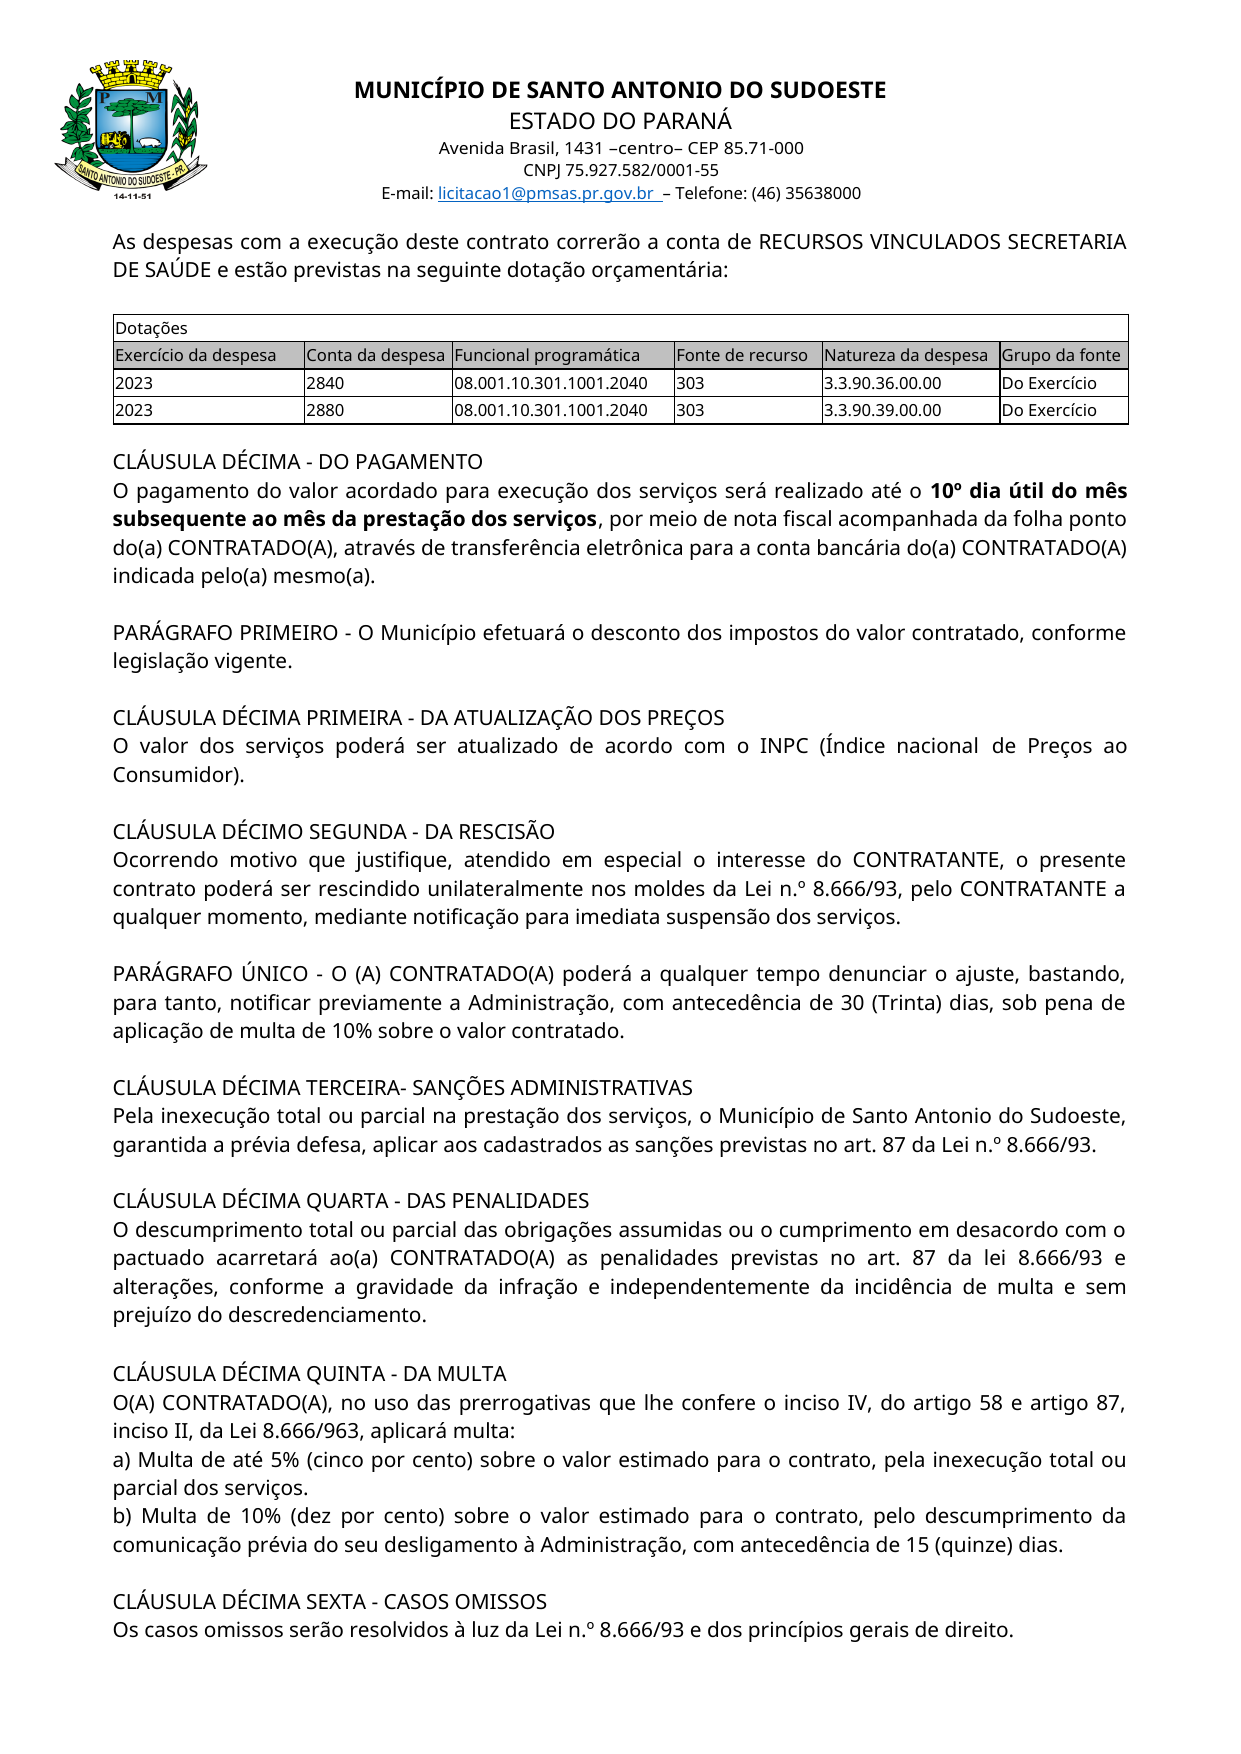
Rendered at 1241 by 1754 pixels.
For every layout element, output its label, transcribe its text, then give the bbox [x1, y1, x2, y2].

table_cell 08.001.10.301.1001.2040 [453, 397, 674, 423]
table_cell Exercício da despesa [114, 342, 304, 368]
text Pela inexecução total ou parcial na prestação dos serviços, o Município de Santo Antonio do Sudoeste, garantida a prévia defesa, aplicar aos cadastrados as sanções previstas no art. 87 da Lei n.º 8.666/93. [112, 1101, 1128, 1158]
table_cell 303 [675, 397, 822, 423]
text PARÁGRAFO PRIMEIRO - O Município efetuará o desconto dos impostos do valor contratado, conforme legislação vigente. [112, 618, 1128, 675]
text CLÁUSULA DÉCIMO SEGUNDA - DA RESCISÃO [112, 817, 1128, 845]
table_header Dotações [114, 315, 1128, 341]
table_cell Natureza da despesa [823, 342, 999, 368]
table_cell 08.001.10.301.1001.2040 [453, 370, 674, 396]
text Ocorrendo motivo que justifique, atendido em especial o interesse do CONTRATANTE, o presente contrato poderá ser rescindido unilateralmente nos moldes da Lei n.º 8.666/93, pelo CONTRATANTE a qualquer momento, mediante notificação para imediata suspensão dos serviços. [112, 845, 1128, 931]
text CLÁUSULA DÉCIMA QUINTA - DA MULTA [112, 1359, 1128, 1388]
table_cell Fonte de recurso [675, 342, 822, 368]
table_cell 3.3.90.36.00.00 [823, 370, 999, 396]
text b) Multa de 10% (dez por cento) sobre o valor estimado para o contrato, pelo descumprimento da comunicação prévia do seu desligamento à Administração, com antecedência de 15 (quinze) dias. [112, 1502, 1128, 1558]
table_cell Grupo da fonte [1001, 342, 1128, 368]
text CLÁUSULA DÉCIMA - DO PAGAMENTO [112, 447, 1128, 476]
table_cell 2023 [114, 370, 304, 396]
picture [54, 60, 208, 199]
table_cell 3.3.90.39.00.00 [823, 397, 999, 423]
text As despesas com a execução deste contrato correrão a conta de RECURSOS VINCULADOS SECRETARIA DE SAÚDE e estão previstas na seguinte dotação orçamentária: [112, 227, 1128, 284]
text O(A) CONTRATADO(A), no uso das prerrogativas que lhe confere o inciso IV, do artigo 58 e artigo 87, inciso II, da Lei 8.666/963, aplicará multa: [112, 1388, 1128, 1445]
table_cell Do Exercício [1001, 370, 1128, 396]
text O valor dos serviços poderá ser atualizado de acordo com o INPC (Índice nacional de Preços ao Consumidor). [112, 732, 1128, 788]
table_cell 2840 [305, 370, 452, 396]
table_cell Funcional programática [453, 342, 674, 368]
text PARÁGRAFO ÚNICO - O (A) CONTRATADO(A) poderá a qualquer tempo denunciar o ajuste, bastando, para tanto, notificar previamente a Administração, com antecedência de 30 (Trinta) dias, sob pena de aplicação de multa de 10% sobre o valor contratado. [112, 959, 1128, 1044]
table_cell 2023 [114, 397, 304, 423]
table_cell Conta da despesa [305, 342, 452, 368]
text CLÁUSULA DÉCIMA SEXTA - CASOS OMISSOS [112, 1587, 1128, 1615]
text CLÁUSULA DÉCIMA TERCEIRA- SANÇÕES ADMINISTRATIVAS [112, 1073, 1128, 1101]
table_cell 303 [675, 370, 822, 396]
text CLÁUSULA DÉCIMA QUARTA - DAS PENALIDADES [112, 1187, 1128, 1215]
text Os casos omissos serão resolvidos à luz da Lei n.º 8.666/93 e dos princípios gerais de direito. [112, 1615, 1128, 1644]
table_cell 2880 [305, 397, 452, 423]
text CLÁUSULA DÉCIMA PRIMEIRA - DA ATUALIZAÇÃO DOS PREÇOS [112, 703, 1128, 732]
text a) Multa de até 5% (cinco por cento) sobre o valor estimado para o contrato, pela inexecução total ou parcial dos serviços. [112, 1445, 1128, 1502]
text O descumprimento total ou parcial das obrigações assumidas ou o cumprimento em desacordo com o pactuado acarretará ao(a) CONTRATADO(A) as penalidades previstas no art. 87 da lei 8.666/93 e alterações, conforme a gravidade da infração e independentemente da incidência de multa e sem prejuízo do descredenciamento. [112, 1215, 1128, 1329]
text O pagamento do valor acordado para execução dos serviços será realizado até o 10º dia útil do mês subsequente ao mês da prestação dos serviços, por meio de nota fiscal acompanhada da folha ponto do(a) CONTRATADO(A), através de transferência eletrônica para a conta bancária do(a) CONTRATADO(A) indicada pelo(a) mesmo(a). [112, 476, 1128, 589]
table_cell Do Exercício [1001, 397, 1128, 423]
